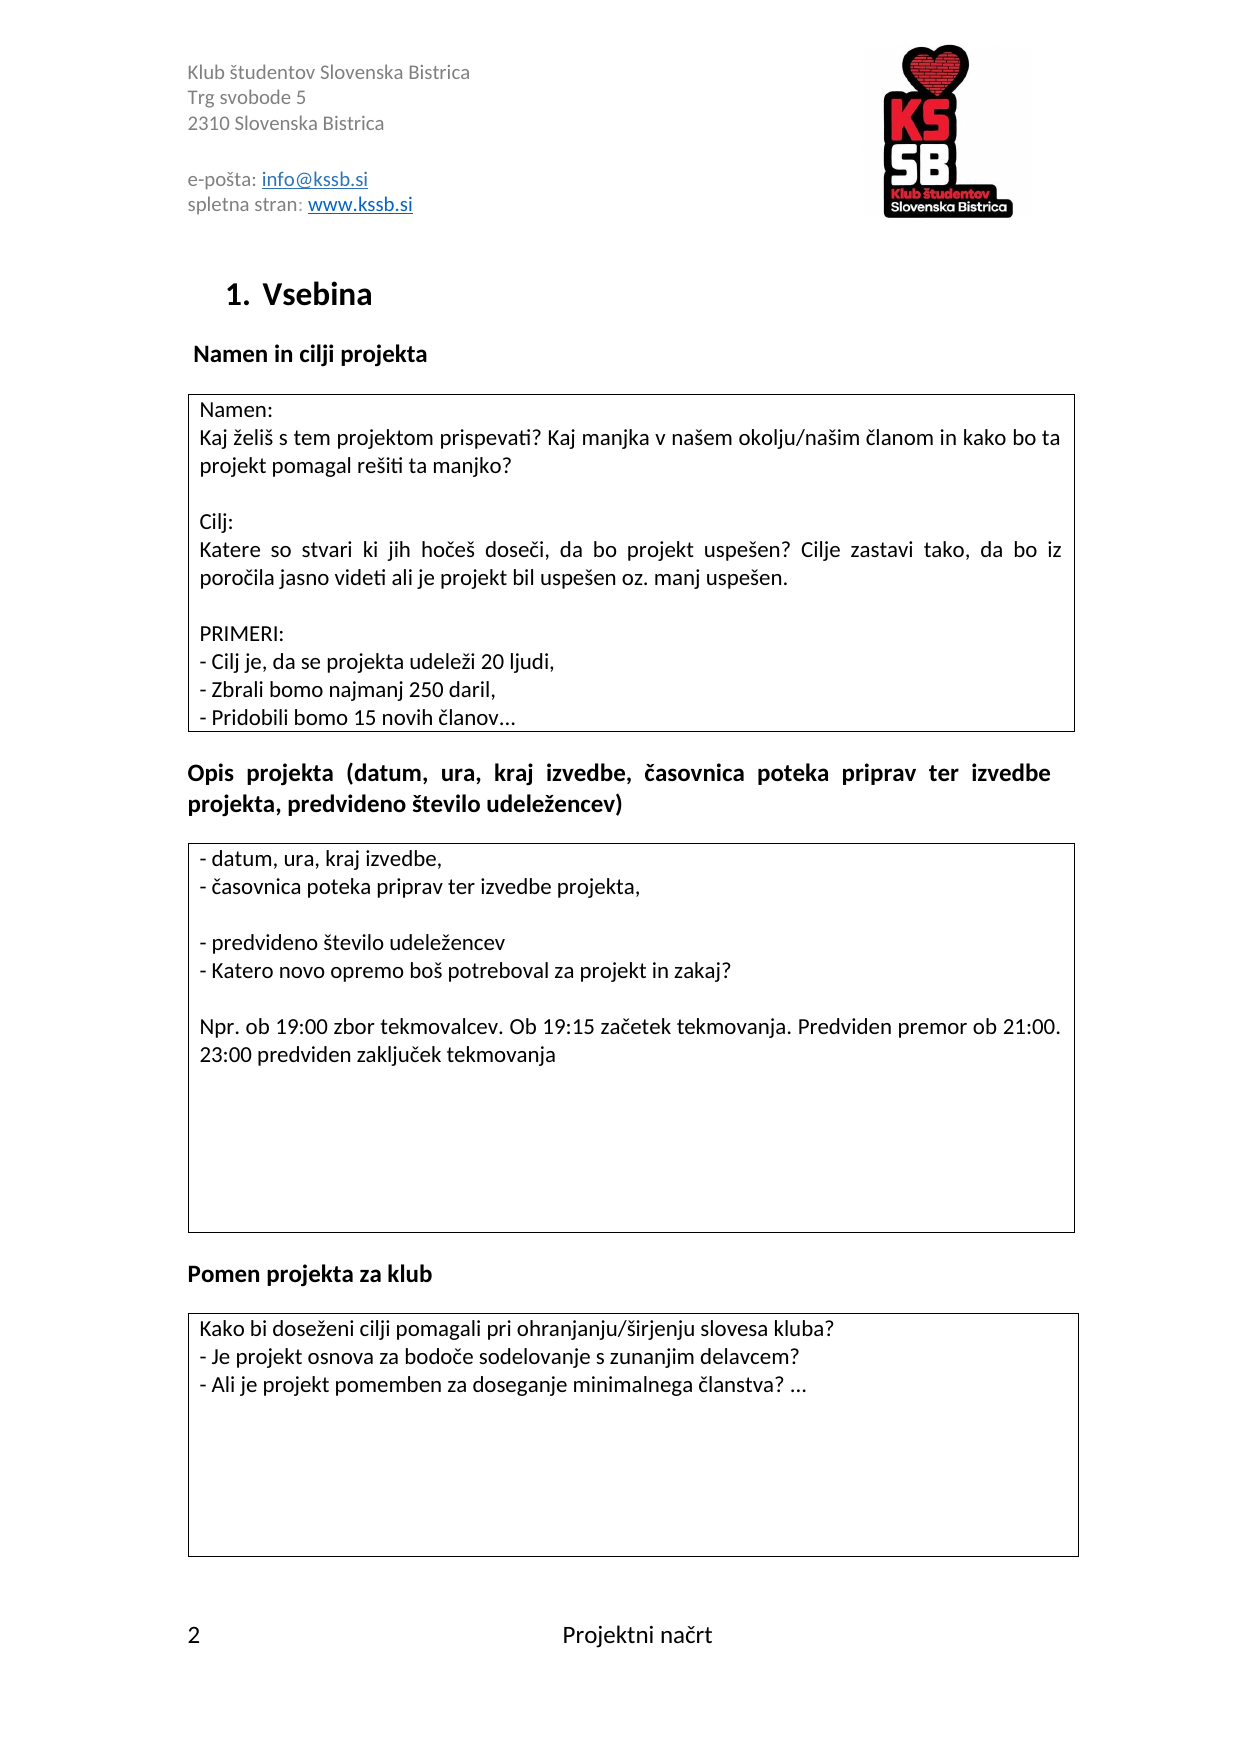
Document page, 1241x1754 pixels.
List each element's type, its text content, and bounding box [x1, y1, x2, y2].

table_header Kako bi doseženi cilji pomagali pri ohranjanju/širjenju slovesa kluba? - Je projekt osnova za bodoče sodelovanje s zunanjim delavcem? - Ali je projekt pomemben za doseganje minimalnega članstva? ... [189, 1314, 1078, 1556]
subtitle Pomen projekta za klub [187, 1258, 1053, 1288]
picture [859, 43, 1033, 218]
subtitle Opis projekta (datum, ura, kraj izvedbe, časovnica poteka priprav ter izvedbe projekta, predvideno število udeležencev) [187, 757, 1053, 818]
subtitle Vsebina [225, 273, 1053, 313]
table_header Namen: Kaj želiš s tem projektom prispevati? Kaj manjka v našem okolju/našim članom in kako bo ta projekt pomagal rešiti ta manjko? Cilj: Katere so stvari ki jih hočeš doseči, da bo projekt uspešen? Cilje zastavi tako, da bo iz poročila jasno videti ali je projekt bil uspešen oz. manj uspešen. PRIMERI: - Cilj je, da se projekta udeleži 20 ljudi, - Zbrali bomo najmanj 250 daril, - Pridobili bomo 15 novih članov... [189, 395, 1074, 731]
subtitle Namen in cilji projekta [187, 338, 1053, 369]
table_header - datum, ura, kraj izvedbe, - časovnica poteka priprav ter izvedbe projekta, - predvideno število udeležencev - Katero novo opremo boš potreboval za projekt in zakaj? Npr. ob 19:00 zbor tekmovalcev. Ob 19:15 začetek tekmovanja. Predviden premor ob 21:00. 23:00 predviden zaključek tekmovanja [189, 844, 1074, 1232]
